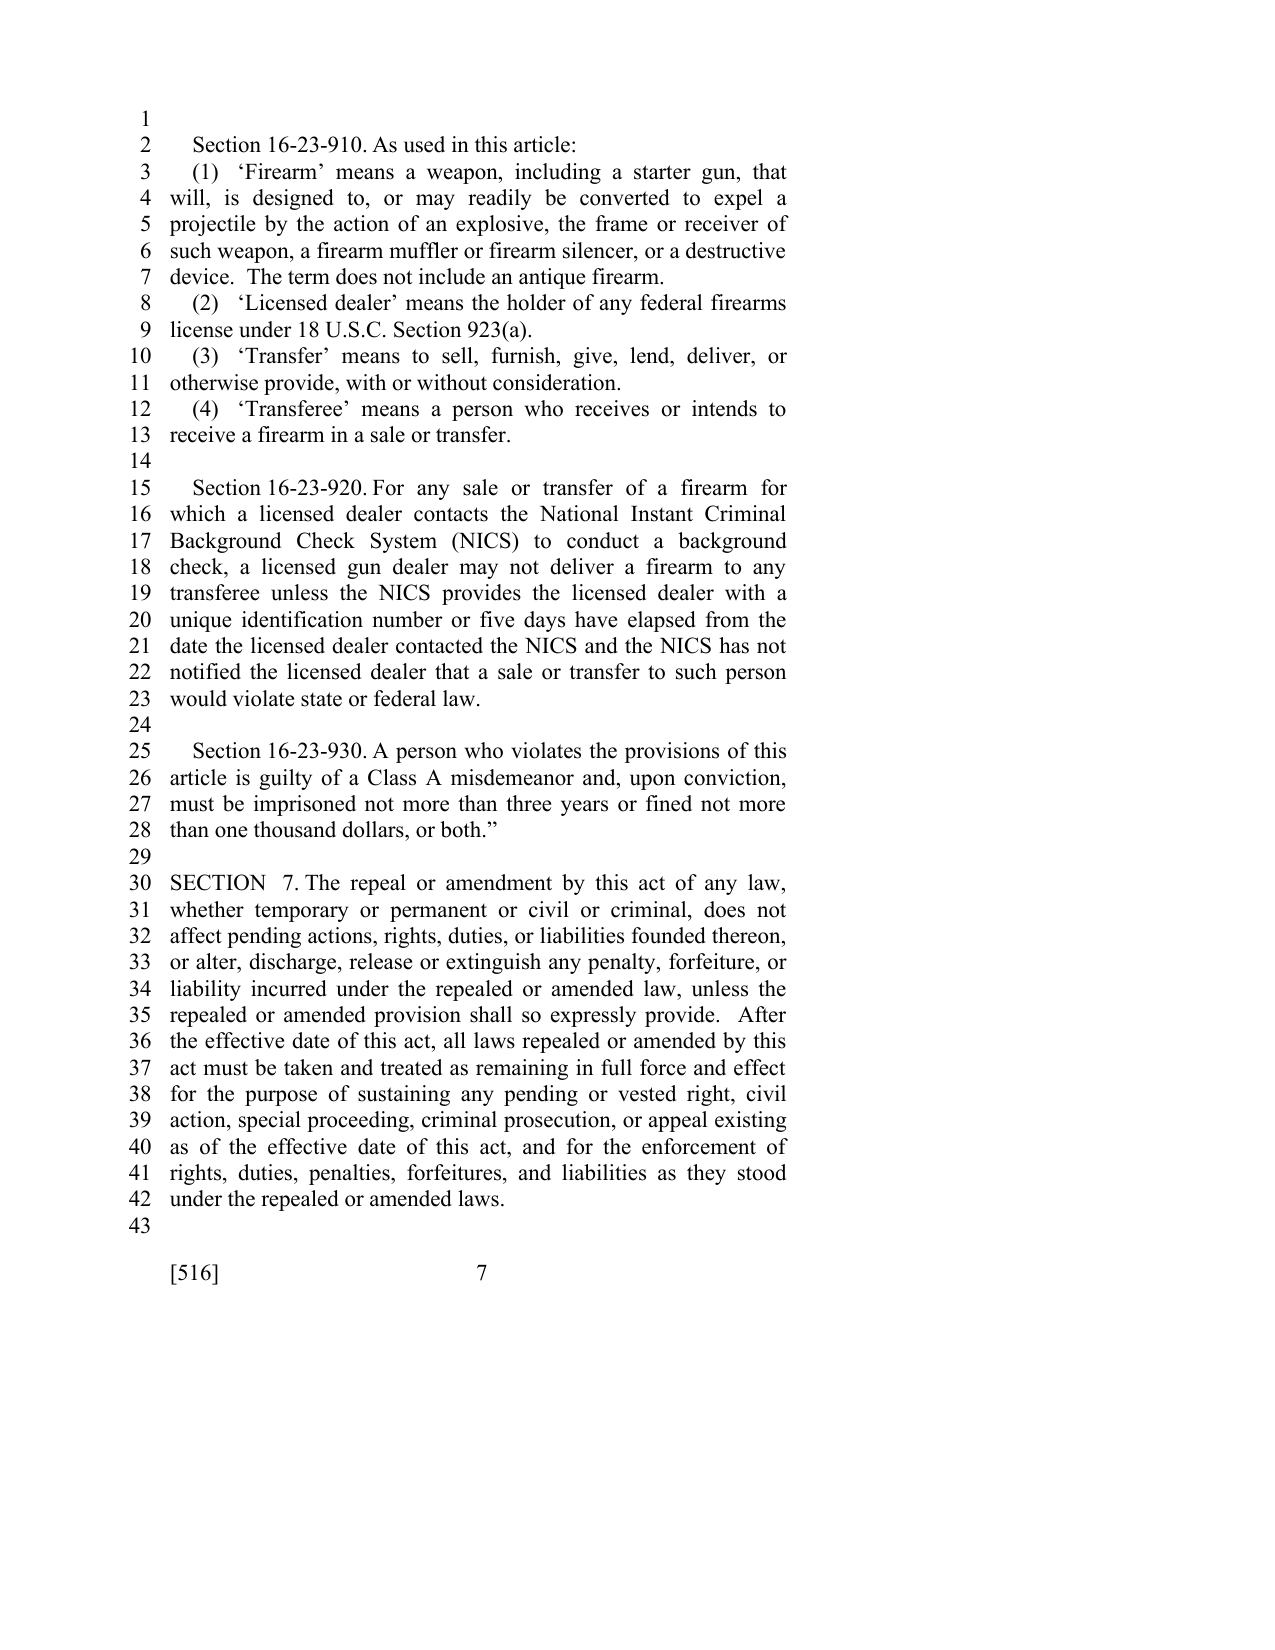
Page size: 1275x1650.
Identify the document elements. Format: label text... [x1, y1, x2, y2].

text SECTION 7. The repeal or amendment by this act of any law, whether temporary or permanent or civil or criminal, does not affect pending actions, rights, duties, or liabilities founded thereon, or alter, discharge, release or extinguish any penalty, forfeiture, or liability incurred under the repealed or amended law, unless the repealed or amended provision shall so expressly provide. After the effective date of this act, all laws repealed or amended by this act must be taken and treated as remaining in full force and effect for the purpose of sustaining any pending or vested right, civil action, special proceeding, criminal prosecution, or appeal existing as of the effective date of this act, and for the enforcement of rights, duties, penalties, forfeitures, and liabilities as they stood under the repealed or amended laws. [169, 869, 787, 1212]
text (4) ‘Transferee’ means a person who receives or intends to receive a firearm in a sale or transfer. [169, 395, 787, 448]
text (2) ‘Licensed dealer’ means the holder of any federal firearms license under 18 U.S.C. Section 923(a). [169, 289, 787, 342]
text (1) ‘Firearm’ means a weapon, including a starter gun, that will, is designed to, or may readily be converted to expel a projectile by the action of an explosive, the frame or receiver of such weapon, a firearm muffler or firearm silencer, or a destructive device. The term does not include an antique firearm. [169, 158, 787, 289]
text (3) ‘Transfer’ means to sell, furnish, give, lend, deliver, or otherwise provide, with or without consideration. [169, 342, 787, 395]
text Section 16-23-910. As used in this article: [169, 131, 787, 158]
text Section 16-23-930. A person who violates the provisions of this article is guilty of a Class A misdemeanor and, upon conviction, must be imprisoned not more than three years or fined not more than one thousand dollars, or both.” [169, 737, 787, 843]
text Section 16-23-920. For any sale or transfer of a firearm for which a licensed dealer contacts the National Instant Criminal Background Check System (NICS) to conduct a background check, a licensed gun dealer may not deliver a firearm to any transferee unless the NICS provides the licensed dealer with a unique identification number or five days have elapsed from the date the licensed dealer contacted the NICS and the NICS has not notified the licensed dealer that a sale or transfer to such person would violate state or federal law. [169, 474, 787, 711]
